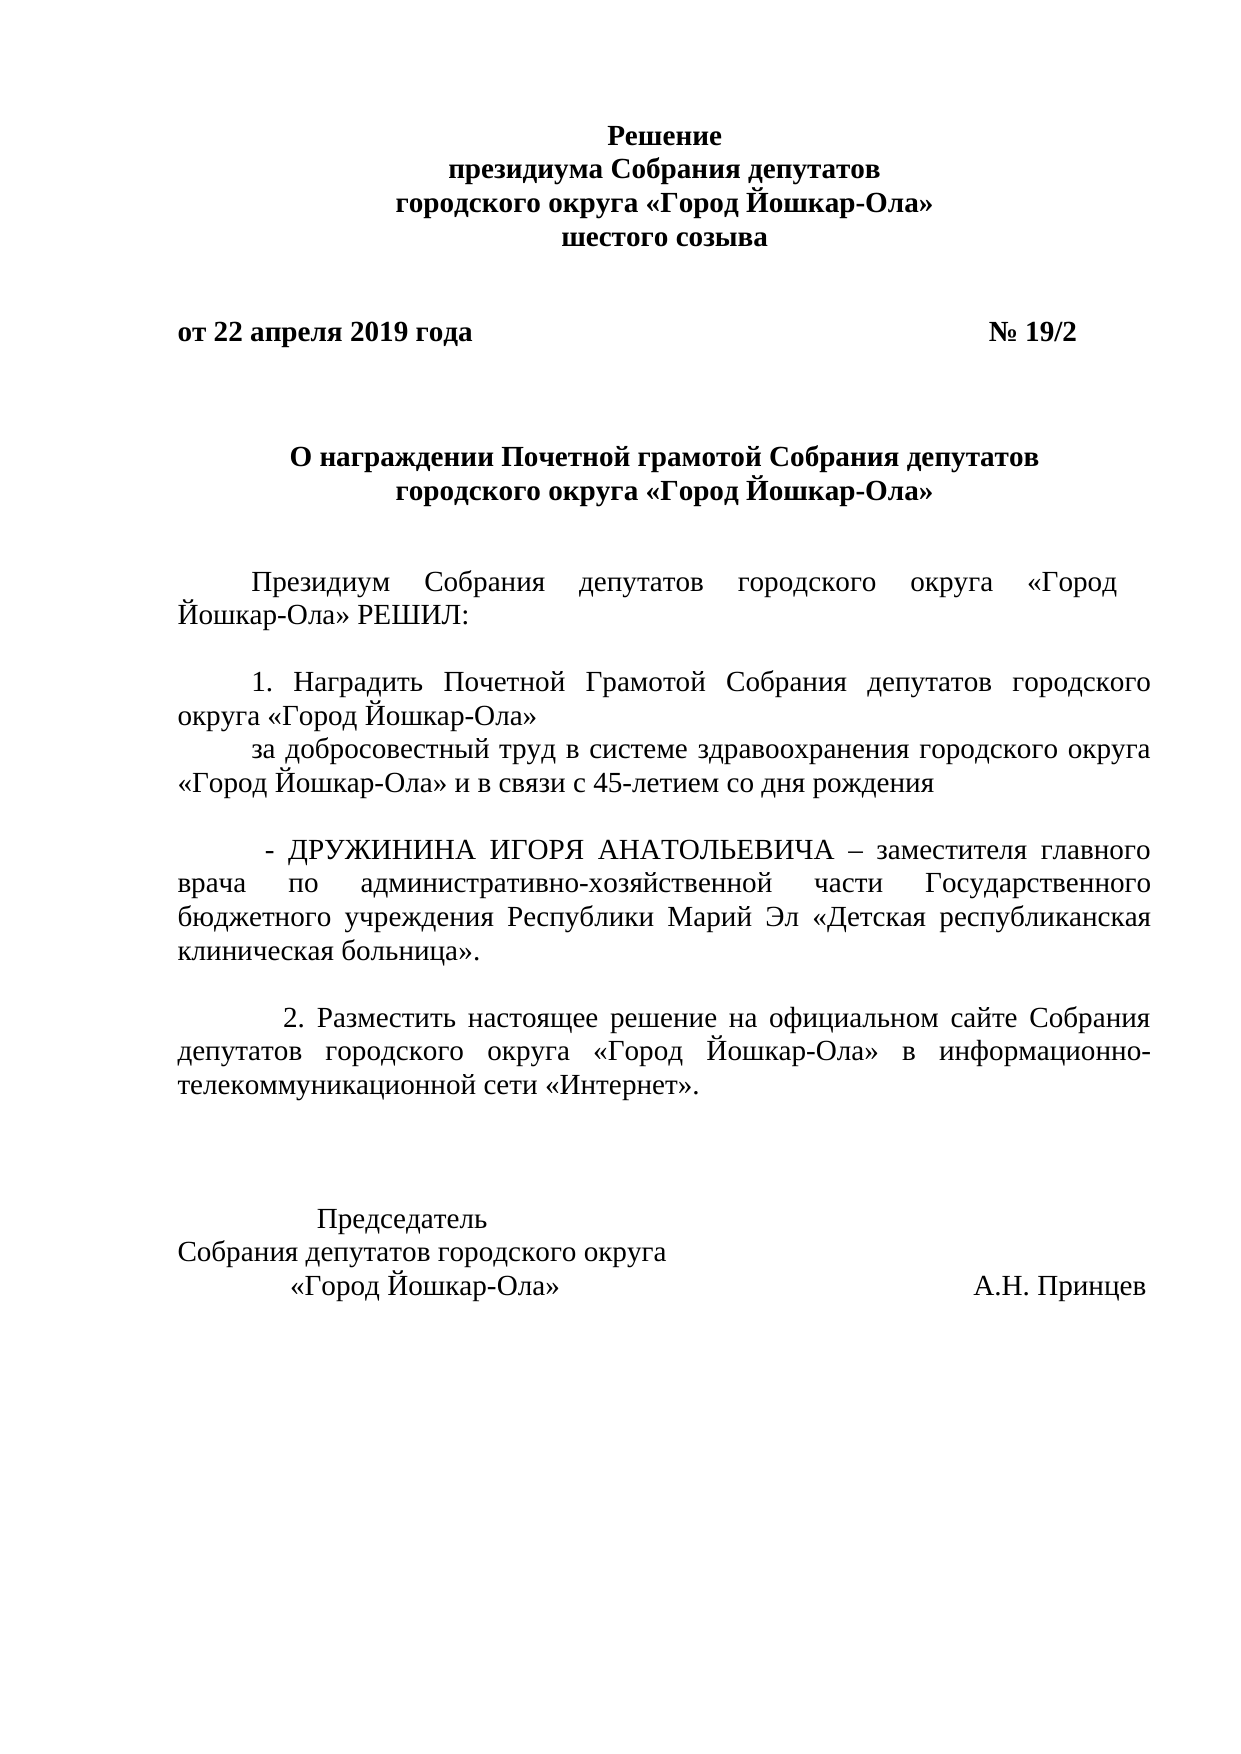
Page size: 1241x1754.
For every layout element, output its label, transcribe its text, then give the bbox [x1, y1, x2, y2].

text Председатель [177, 1201, 1152, 1234]
text за добросовестный труд в системе здравоохранения городского округа «Город Йошкар-Ола» и в связи с 45-летием со дня рождения [177, 731, 1152, 798]
text Президиум Собрания депутатов городского округа «Город Йошкар-Ола» РЕШИЛ: [177, 564, 1152, 631]
subtitle О награждении Почетной грамотой Собрания депутатов [177, 439, 1152, 473]
text 2. Разместить настоящее решение на официальном сайте Собрания депутатов городского округа «Город Йошкар-Ола» в информационно-телекоммуникационной сети «Интернет». [177, 1000, 1152, 1100]
subtitle городского округа «Город Йошкар-Ола» [177, 473, 1152, 506]
text Собрания депутатов городского округа [177, 1234, 1152, 1268]
text шестого созыва [177, 219, 1152, 252]
text от 22 апреля 2019 года № 19/2 [177, 314, 1152, 348]
text 1. Наградить Почетной Грамотой Собрания депутатов городского округа «Город Йошкар-Ола» [177, 664, 1152, 731]
text - ДРУЖИНИНА ИГОРЯ АНАТОЛЬЕВИЧА – заместителя главного врача по административно-хозяйственной части Государственного бюджетного учреждения Республики Марий Эл «Детская республиканская клиническая больница». [177, 832, 1152, 966]
text городского округа «Город Йошкар-Ола» [177, 185, 1152, 219]
text «Город Йошкар-Ола» А.Н. Принцев [177, 1268, 1152, 1302]
text Решение [177, 118, 1152, 152]
text президиума Собрания депутатов [177, 152, 1152, 185]
